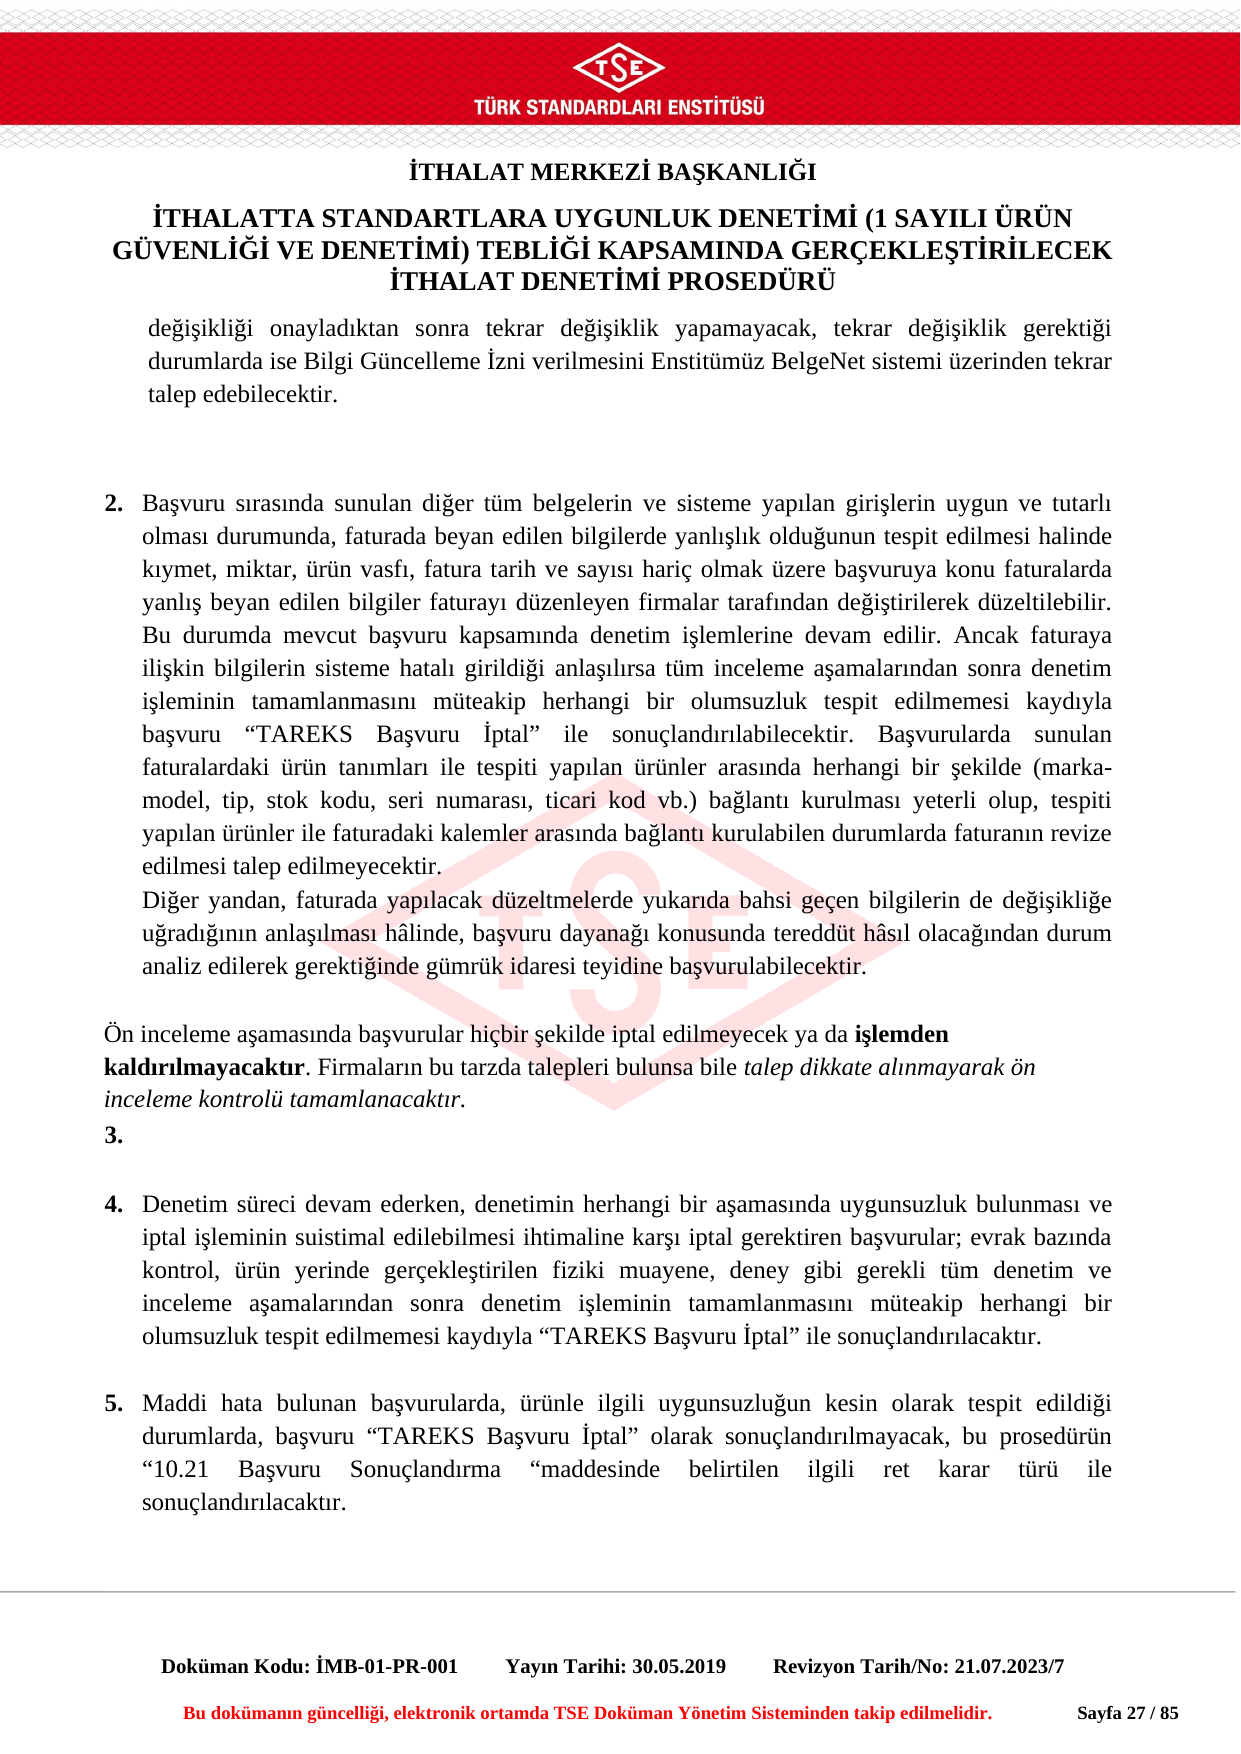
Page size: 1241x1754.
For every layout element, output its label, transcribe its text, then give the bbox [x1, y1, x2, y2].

list Denetim süreci devam ederken, denetimin herhangi bir aşamasında uygunsuzluk bulunması ve iptal işleminin suistimal edilebilmesi ihtimaline karşı iptal gerektiren başvurular; evrak bazında kontrol, ürün yerinde gerçekleştirilen fiziki muayene, deney gibi gerekli tüm denetim ve inceleme aşamalarından sonra denetim işleminin tamamlanmasını müteakip herhangi bir olumsuzluk tespit edilmemesi kaydıyla “TAREKS Başvuru İptal” ile sonuçlandırılacaktır. [104, 1189, 1113, 1350]
list Maddi hata bulunan başvurularda, ürünle ilgili uygunsuzluğun kesin olarak tespit edildiği durumlarda, başvuru “TAREKS Başvuru İptal” olarak sonuçlandırılmayacak, bu prosedürün “10.21 Başvuru Sonuçlandırma “maddesinde belirtilen ilgili ret karar türü ile sonuçlandırılacaktır. [104, 1388, 1113, 1516]
list Başvuru sırasında sunulan diğer tüm belgelerin ve sisteme yapılan girişlerin uygun ve tutarlı olması durumunda, faturada beyan edilen bilgilerde yanlışlık olduğunun tespit edilmesi halinde kıymet, miktar, ürün vasfı, fatura tarih ve sayısı hariç olmak üzere başvuruya konu faturalarda yanlış beyan edilen bilgiler faturayı düzenleyen firmalar tarafından değiştirilerek düzeltilebilir. Bu durumda mevcut başvuru kapsamında denetim işlemlerine devam edilir. Ancak faturaya ilişkin bilgilerin sisteme hatalı girildiği anlaşılırsa tüm inceleme aşamalarından sonra denetim işleminin tamamlanmasını müteakip herhangi bir olumsuzluk tespit edilmemesi kaydıyla başvuru “TAREKS Başvuru İptal” ile sonuçlandırılabilecektir. Başvurularda sunulan faturalardaki ürün tanımları ile tespiti yapılan ürünler arasında herhangi bir şekilde (marka-model, tip, stok kodu, seri numarası, ticari kod vb.) bağlantı kurulması yeterli olup, tespiti yapılan ürünler ile faturadaki kalemler arasında bağlantı kurulabilen durumlarda faturanın revize edilmesi talep edilmeyecektir. [104, 488, 1113, 880]
text Ön inceleme aşamasında başvurular hiçbir şekilde iptal edilmeyecek ya da işlemden kaldırılmayacaktır. Firmaların bu tarzda talepleri bulunsa bile talep dikkate alınmayarak ön inceleme kontrolü tamamlanacaktır. [103, 1019, 1113, 1113]
picture [0, 0, 1241, 157]
list Diğer yandan, faturada yapılacak düzeltmelerde yukarıda bahsi geçen bilgilerin de değişikliğe uğradığının anlaşılması hâlinde, başvuru dayanağı konusunda tereddüt hâsıl olacağından durum analiz edilerek gerektiğinde gümrük idaresi teyidine başvurulabilecektir. [142, 885, 1113, 979]
